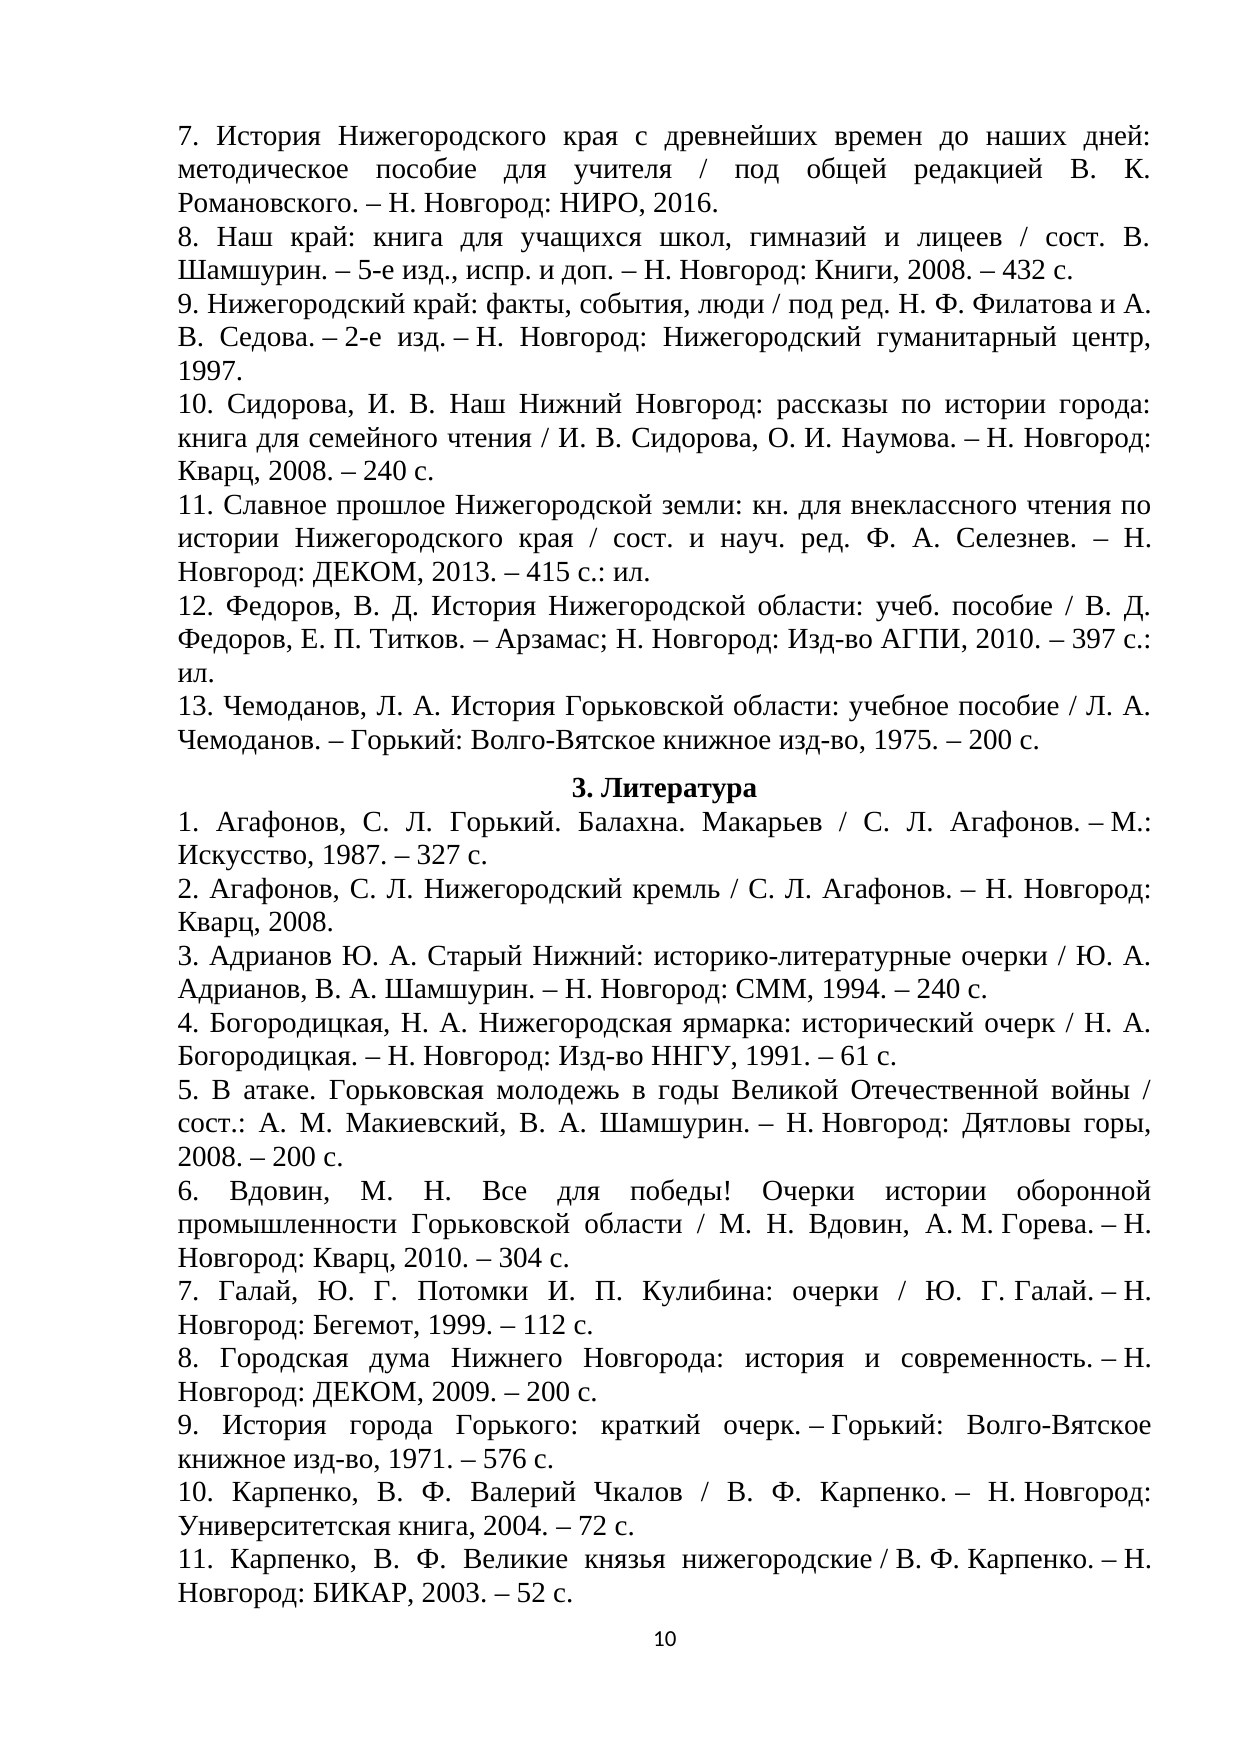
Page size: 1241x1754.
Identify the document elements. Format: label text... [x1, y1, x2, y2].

text 11. Карпенко, В. Ф. Великие князья нижегородские / В. Ф. Карпенко. – Н. Новгород: БИКАР, 2003. – 52 с. [177, 1542, 1152, 1609]
text 12. Федоров, В. Д. История Нижегородской области: учеб. пособие / В. Д. Федоров, Е. П. Титков. – Арзамас; Н. Новгород: Изд-во АГПИ, 2010. – 397 с.: ил. [177, 588, 1152, 688]
text 7. Галай, Ю. Г. Потомки И. П. Кулибина: очерки / Ю. Г. Галай. – Н. Новгород: Бегемот, 1999. – 112 с. [177, 1273, 1152, 1340]
text 11. Славное прошлое Нижегородской земли: кн. для внеклассного чтения по истории Нижегородского края / сост. и науч. ред. Ф. А. Селезнев. – Н. Новгород: ДЕКОМ, 2013. – 415 с.: ил. [177, 487, 1152, 588]
text 3. Литература [177, 770, 1152, 804]
text 4. Богородицкая, Н. А. Нижегородская ярмарка: исторический очерк / Н. А. Богородицкая. – Н. Новгород: Изд-во ННГУ, 1991. – 61 с. [177, 1005, 1152, 1072]
text 10. Сидорова, И. В. Наш Нижний Новгород: рассказы по истории города: книга для семейного чтения / И. В. Сидорова, О. И. Наумова. – Н. Новгород: Кварц, 2008. – 240 с. [177, 386, 1152, 487]
text 2. Агафонов, С. Л. Нижегородский кремль / С. Л. Агафонов. – Н. Новгород: Кварц, 2008. [177, 871, 1152, 938]
text 9. История города Горького: краткий очерк. – Горький: Волго-Вятское книжное изд-во, 1971. – 576 с. [177, 1407, 1152, 1474]
text 8. Городская дума Нижнего Новгорода: история и современность. – Н. Новгород: ДЕКОМ, 2009. – 200 с. [177, 1340, 1152, 1407]
text 13. Чемоданов, Л. А. История Горьковской области: учебное пособие / Л. А. Чемоданов. – Горький: Волго-Вятское книжное изд-во, 1975. – 200 с. [177, 688, 1152, 755]
text 8. Наш край: книга для учащихся школ, гимназий и лицеев / сост. В. Шамшурин. – 5-е изд., испр. и доп. – Н. Новгород: Книги, 2008. – 432 с. [177, 219, 1152, 286]
text 6. Вдовин, М. Н. Все для победы! Очерки истории оборонной промышленности Горьковской области / М. Н. Вдовин, А. М. Горева. – Н. Новгород: Кварц, 2010. – 304 с. [177, 1173, 1152, 1273]
text 1. Агафонов, С. Л. Горький. Балахна. Макарьев / С. Л. Агафонов. – М.: Искусство, 1987. – 327 с. [177, 804, 1152, 871]
text 9. Нижегородский край: факты, события, люди / под ред. Н. Ф. Филатова и А. В. Седова. – 2-е изд. – Н. Новгород: Нижегородский гуманитарный центр, 1997. [177, 286, 1152, 386]
text 5. В атаке. Горьковская молодежь в годы Великой Отечественной войны / сост.: А. М. Макиевский, В. А. Шамшурин. – Н. Новгород: Дятловы горы, 2008. – 200 с. [177, 1072, 1152, 1173]
text 10. Карпенко, В. Ф. Валерий Чкалов / В. Ф. Карпенко. – Н. Новгород: Университетская книга, 2004. – 72 с. [177, 1474, 1152, 1542]
text 3. Адрианов Ю. А. Старый Нижний: историко-литературные очерки / Ю. А. Адрианов, В. А. Шамшурин. – Н. Новгород: СММ, 1994. – 240 с. [177, 938, 1152, 1005]
text 7. История Нижегородского края с древнейших времен до наших дней: методическое пособие для учителя / под общей редакцией В. К. Романовского. – Н. Новгород: НИРО, 2016. [177, 118, 1152, 219]
